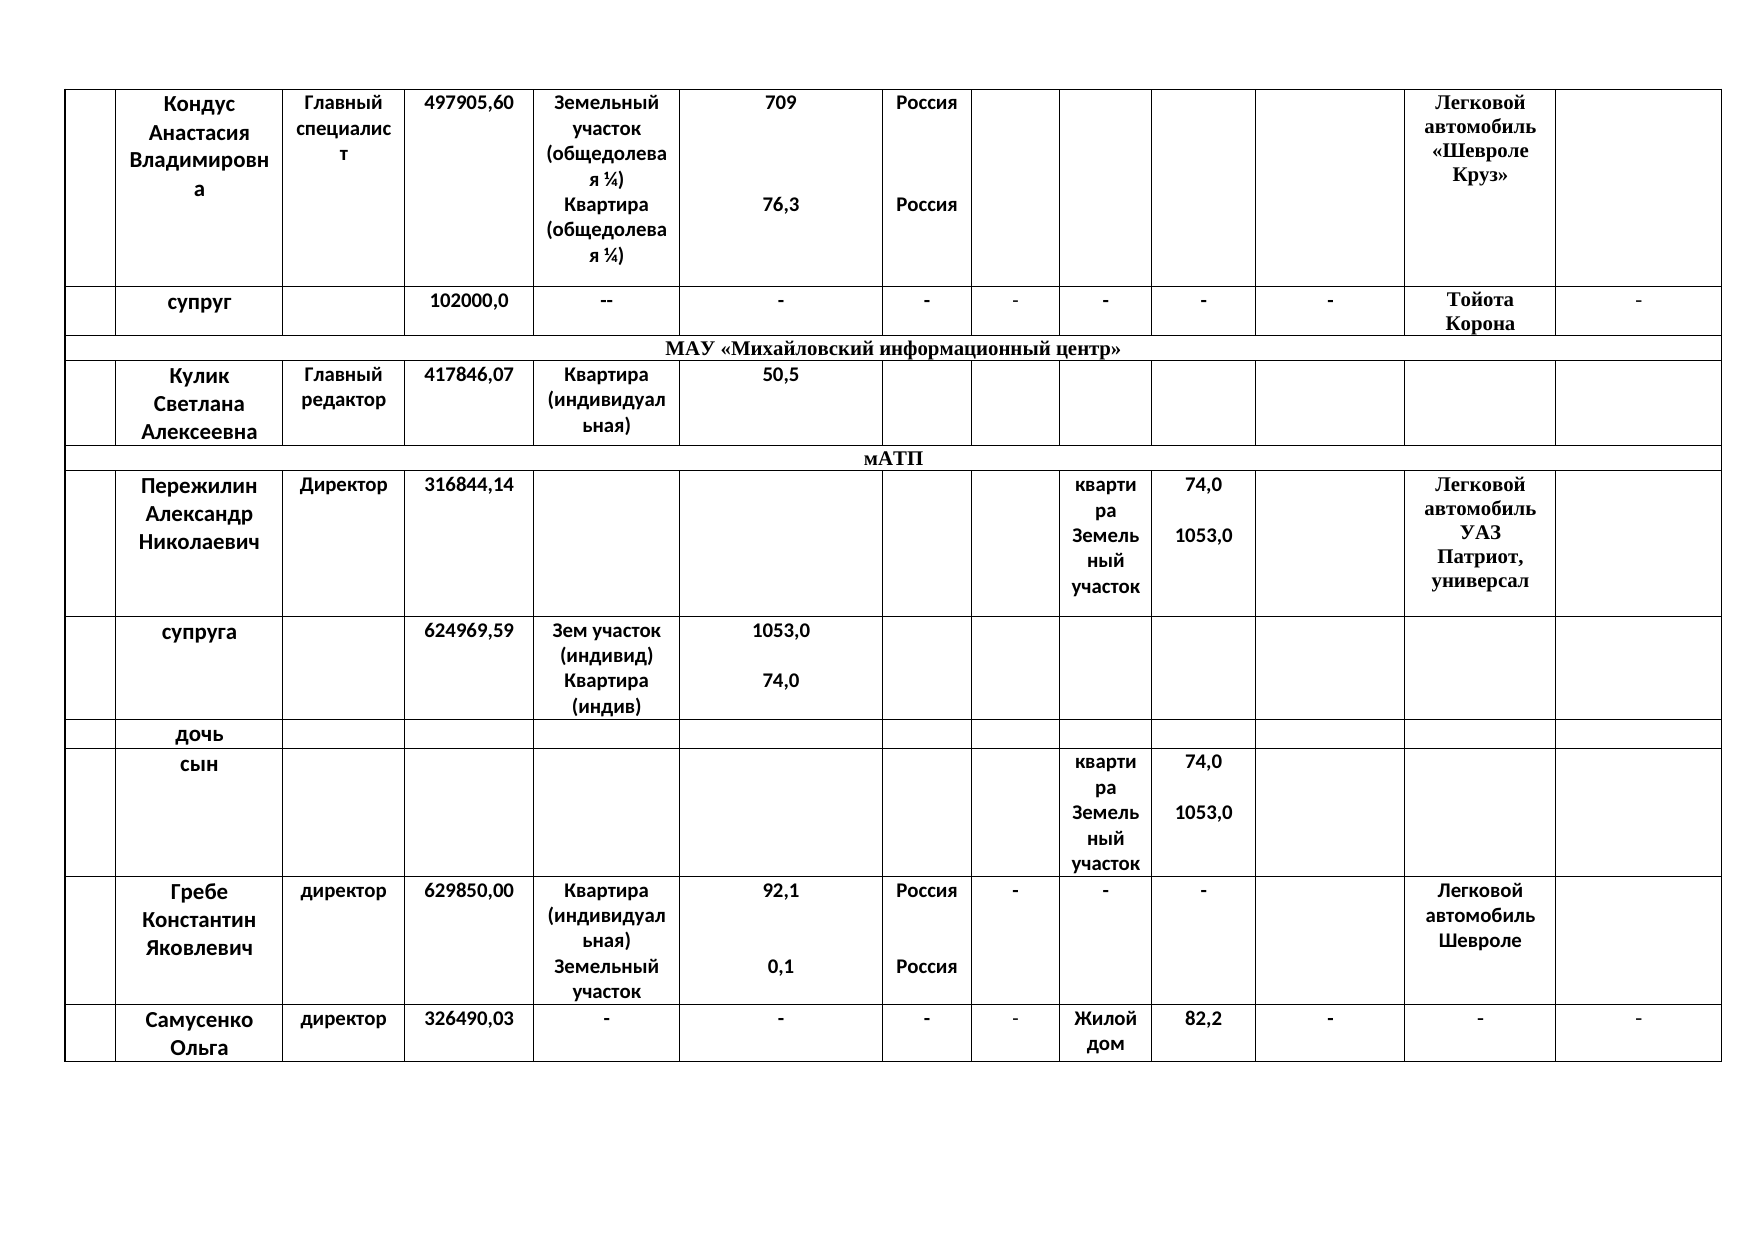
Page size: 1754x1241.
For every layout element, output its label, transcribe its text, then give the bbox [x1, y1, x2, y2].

table_cell - [1556, 287, 1721, 335]
table_cell - [972, 877, 1059, 1004]
table_cell [66, 90, 115, 286]
table_cell квартира Земельный участок [1060, 471, 1151, 616]
table_cell - [1152, 877, 1255, 1004]
table_cell [883, 471, 971, 616]
table_cell - [1060, 287, 1151, 335]
table_cell супруг [116, 287, 282, 335]
table_cell [1256, 749, 1404, 876]
table_cell - [883, 1005, 971, 1061]
table_cell Главный специалист [283, 90, 404, 286]
table_cell Кулик Светлана Алексеевна [116, 361, 282, 445]
table_cell [972, 361, 1059, 445]
table_cell [972, 749, 1059, 876]
table_cell Главный редактор [283, 361, 404, 445]
table_cell Легковой автомобиль Шевроле [1405, 877, 1555, 1004]
table_cell - [883, 287, 971, 335]
table_cell [1060, 720, 1151, 748]
table_cell 1053,0 74,0 [680, 617, 882, 718]
table_cell Гребе Константин Яковлевич [116, 877, 282, 1004]
table_cell [283, 287, 404, 335]
table_cell [1256, 720, 1404, 748]
table_cell [680, 471, 882, 616]
table_cell Зем участок (индивид) Квартира (индив) [534, 617, 679, 718]
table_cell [116, 1005, 282, 1061]
table_cell [405, 749, 533, 876]
table_cell Квартира (индивидуальная) [534, 361, 679, 445]
table_cell [972, 90, 1059, 286]
table_cell [1556, 617, 1721, 718]
table_cell - [1556, 1005, 1721, 1061]
table_cell [883, 720, 971, 748]
table_cell 624969,59 [405, 617, 533, 718]
table_cell [283, 720, 404, 748]
table_cell Квартира (индивидуальная) Земельный участок [534, 877, 679, 1004]
table_cell [1060, 361, 1151, 445]
table_cell [1556, 877, 1721, 1004]
table_cell [1556, 471, 1721, 616]
table_cell [972, 471, 1059, 616]
table_cell 92,1 0,1 [680, 877, 882, 1004]
table_cell супруга [116, 617, 282, 718]
table_cell [1256, 877, 1404, 1004]
table_cell [283, 749, 404, 876]
table_cell [1556, 90, 1721, 286]
table_cell 74,0 1053,0 [1152, 749, 1255, 876]
table_cell мАТП [66, 446, 1721, 470]
table_cell - [1060, 877, 1151, 1004]
table_cell [972, 720, 1059, 748]
table_cell [66, 720, 115, 748]
table_cell [66, 877, 115, 1004]
table_cell - [1256, 1005, 1404, 1061]
table_cell Директор [283, 471, 404, 616]
table_cell Земельный участок (общедолевая ¼) Квартира (общедолевая ¼) [534, 90, 679, 286]
table_cell Тойота Корона [1405, 287, 1555, 335]
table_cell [1060, 1005, 1151, 1061]
table_cell [66, 287, 115, 335]
table_cell [534, 749, 679, 876]
table_cell [883, 749, 971, 876]
table_cell 709 76,3 [680, 90, 882, 286]
table_cell - [1152, 287, 1255, 335]
table_cell [1256, 617, 1404, 718]
table_cell 629850,00 [405, 877, 533, 1004]
table_cell [1405, 749, 1555, 876]
table_cell [405, 720, 533, 748]
table_cell [1405, 617, 1555, 718]
table_cell [66, 617, 115, 718]
table_cell [1152, 361, 1255, 445]
table_cell [1256, 471, 1404, 616]
table_cell [883, 617, 971, 718]
table_cell - [680, 287, 882, 335]
table_cell [680, 720, 882, 748]
table_cell Легковой автомобиль «Шевроле Круз» [1405, 90, 1555, 286]
table_cell 50,5 [680, 361, 882, 445]
table_cell [66, 361, 115, 445]
table_cell квартира Земельный участок [1060, 749, 1151, 876]
table_cell Пережилин Александр Николаевич [116, 471, 282, 616]
table_cell [534, 720, 679, 748]
table_cell [1152, 90, 1255, 286]
table_cell [680, 749, 882, 876]
table_cell [66, 749, 115, 876]
table_cell [66, 1005, 115, 1061]
table_cell - [972, 1005, 1059, 1061]
table_cell [1256, 90, 1404, 286]
table_cell [883, 361, 971, 445]
table_cell - [534, 1005, 679, 1061]
table_cell - [1405, 1005, 1555, 1061]
table_cell Кондус Анастасия Владимировна [116, 90, 282, 286]
table_cell 74,0 1053,0 [1152, 471, 1255, 616]
table_cell 102000,0 [405, 287, 533, 335]
table_cell - [1256, 287, 1404, 335]
table_cell дочь [116, 720, 282, 748]
table_cell 417846,07 [405, 361, 533, 445]
table_cell - [680, 1005, 882, 1061]
table_cell [283, 617, 404, 718]
table_cell 82,2 872,0 [1152, 1005, 1255, 1061]
table_cell [1405, 361, 1555, 445]
table_cell сын [116, 749, 282, 876]
table_cell 326490,03 [405, 1005, 533, 1061]
table_cell [1556, 749, 1721, 876]
table_cell 497905,60 [405, 90, 533, 286]
table_cell директор [283, 1005, 404, 1061]
table_cell Россия Россия [883, 90, 971, 286]
table_cell [534, 471, 679, 616]
table_cell директор [283, 877, 404, 1004]
table_cell [1152, 617, 1255, 718]
table_cell -- [534, 287, 679, 335]
table_cell [1256, 361, 1404, 445]
table_cell Легковой автомобиль УАЗ Патриот, универсал [1405, 471, 1555, 616]
table_cell [1060, 90, 1151, 286]
table_cell [66, 471, 115, 616]
table_cell [1152, 720, 1255, 748]
table_cell - [972, 287, 1059, 335]
table_cell [1060, 617, 1151, 718]
table_cell [972, 617, 1059, 718]
table_cell МАУ «Михайловский информационный центр» [66, 336, 1721, 360]
table_cell [1556, 361, 1721, 445]
table_cell 316844,14 [405, 471, 533, 616]
table_cell [1556, 720, 1721, 748]
table_cell [1405, 720, 1555, 748]
table_cell Россия Россия [883, 877, 971, 1004]
